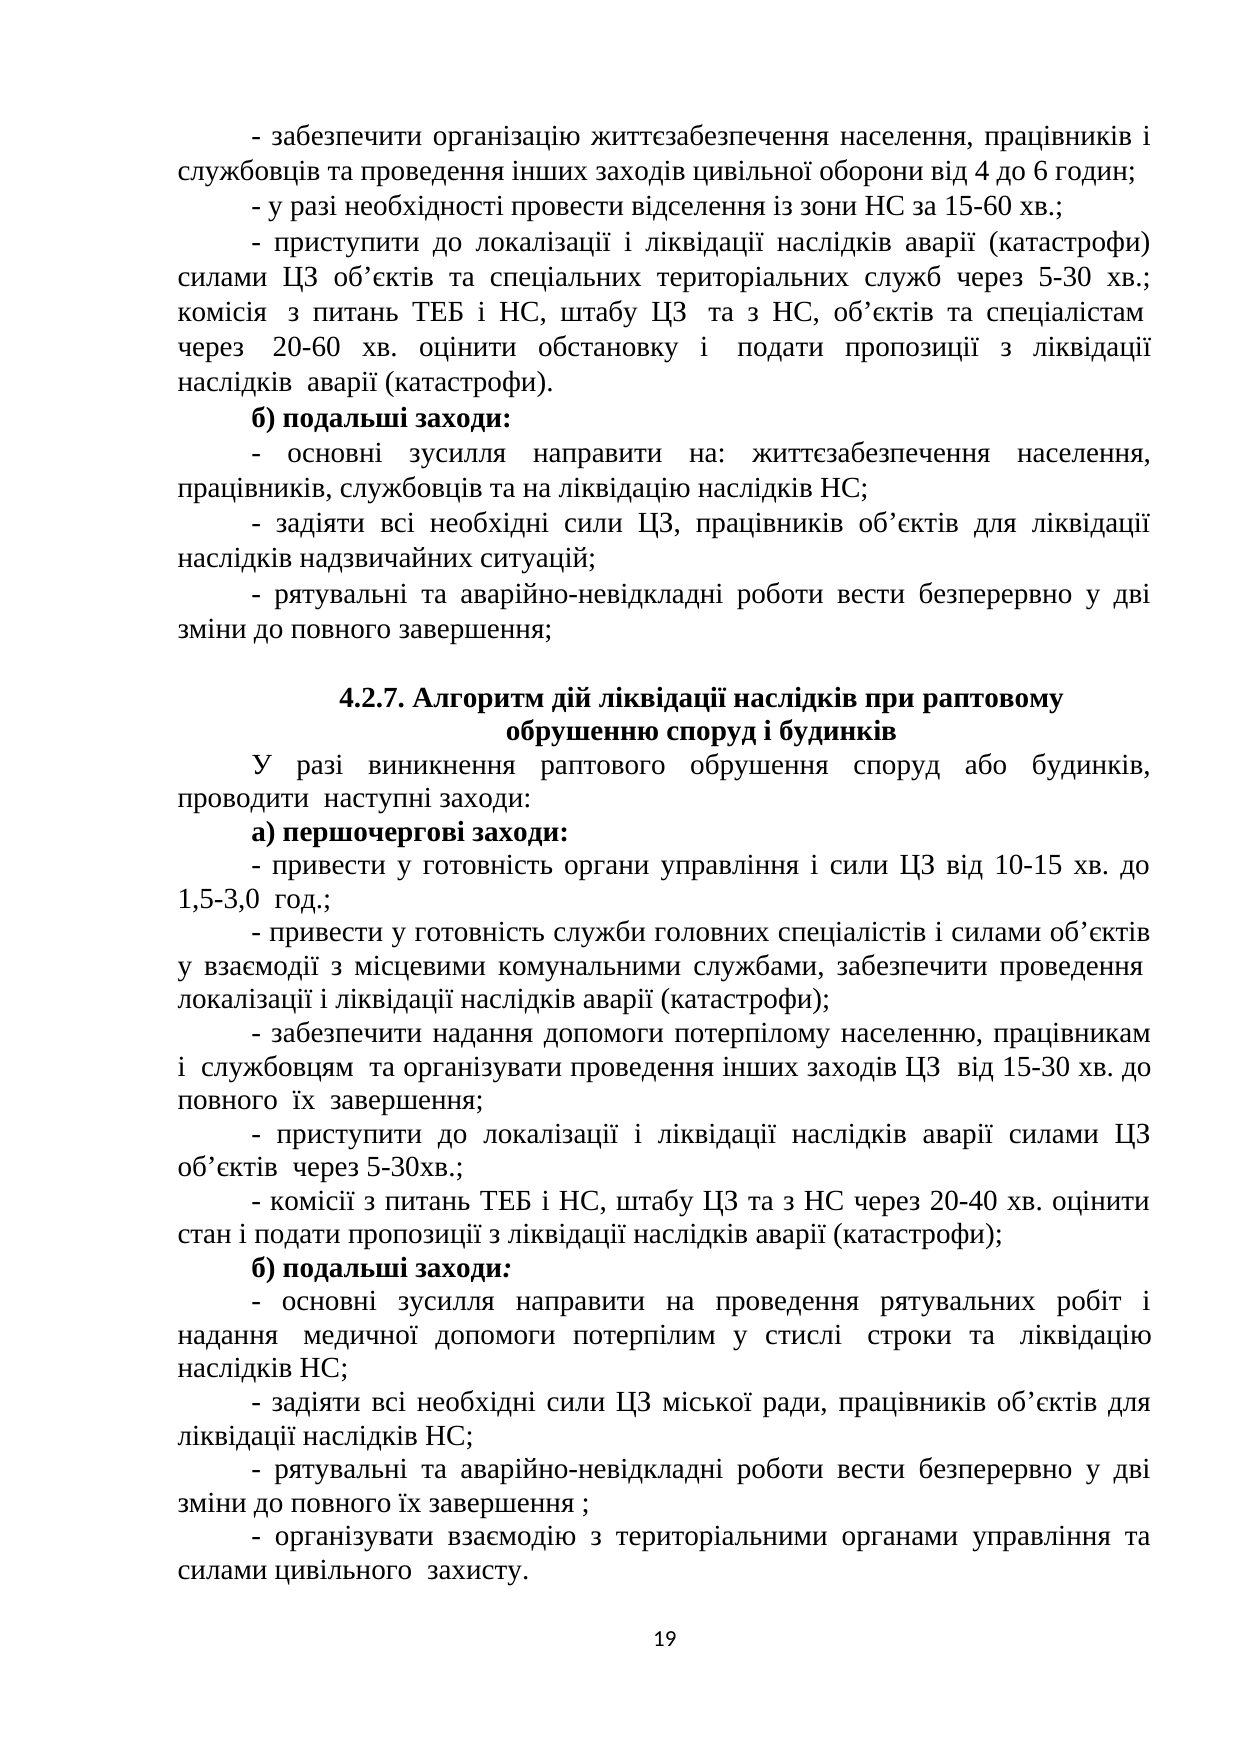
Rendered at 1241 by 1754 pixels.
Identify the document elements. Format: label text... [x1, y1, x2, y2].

text - рятувальні та аварійно-невідкладні роботи вести безперервно у дві зміни до повного завершення; [177, 576, 1152, 644]
text - рятувальні та аварійно-невідкладні роботи вести безперервно у дві зміни до повного їх завершення ; [177, 1451, 1152, 1518]
text - привести у готовність органи управління і сили ЦЗ від 10-15 хв. до 1,5-3,0 год.; [177, 847, 1152, 914]
text У разі виникнення раптового обрушення споруд або будинків, проводити наступні заходи: [177, 747, 1152, 814]
text - приступити до локалізації і ліквідації наслідків аварії (катастрофи) силами ЦЗ об’єктів та спеціальних територіальних служб через 5-30 хв.; комісія з питань ТЕБ і НС, штабу ЦЗ та з НС, об’єктів та спеціалістам через 20-60 хв. оцінити обстановку і подати пропозиції з ліквідації наслідків аварії (катастрофи). [177, 224, 1152, 398]
text - привести у готовність служби головних спеціалістів і силами об’єктів у взаємодії з місцевими комунальними службами, забезпечити проведення локалізації і ліквідації наслідків аварії (катастрофи); [177, 914, 1152, 1015]
text - організувати взаємодію з територіальними органами управління та силами цивільного захисту. [177, 1518, 1152, 1585]
text - приступити до локалізації і ліквідації наслідків аварії силами ЦЗ об’єктів через 5-30хв.; [177, 1116, 1152, 1183]
text б) подальші заходи: [177, 1250, 1152, 1283]
text - у разі необхідності провести відселення із зони НС за 15-60 хв.; [177, 188, 1152, 222]
text - основні зусилля направити на: життєзабезпечення населення, працівників, службовців та на ліквідацію наслідків НС; [177, 435, 1152, 504]
text а) першочергові заходи: [177, 814, 1152, 847]
text б) подальші заходи: [177, 400, 1152, 433]
text - забезпечити організацію життєзабезпечення населення, працівників і службовців та проведення інших заходів цивільної оборони від 4 до 6 годин; [177, 118, 1152, 187]
text - основні зусилля направити на проведення рятувальних робіт і надання медичної допомоги потерпілим у стислі строки та ліквідацію наслідків НС; [177, 1283, 1152, 1384]
text обрушенню споруд і будинків [177, 713, 1152, 747]
text - комісії з питань ТЕБ і НС, штабу ЦЗ та з НС через 20-40 хв. оцінити стан і подати пропозиції з ліквідації наслідків аварії (катастрофи); [177, 1183, 1152, 1250]
text - забезпечити надання допомоги потерпілому населенню, працівникам і службовцям та організувати проведення інших заходів ЦЗ від 15-30 хв. до повного їх завершення; [177, 1015, 1152, 1116]
text - задіяти всі необхідні сили ЦЗ, працівників об’єктів для ліквідації наслідків надзвичайних ситуацій; [177, 505, 1152, 574]
text 4.2.7. Алгоритм дій ліквідації наслідків при раптовому [177, 680, 1152, 713]
text - задіяти всі необхідні сили ЦЗ міської ради, працівників об’єктів для ліквідації наслідків НС; [177, 1384, 1152, 1451]
